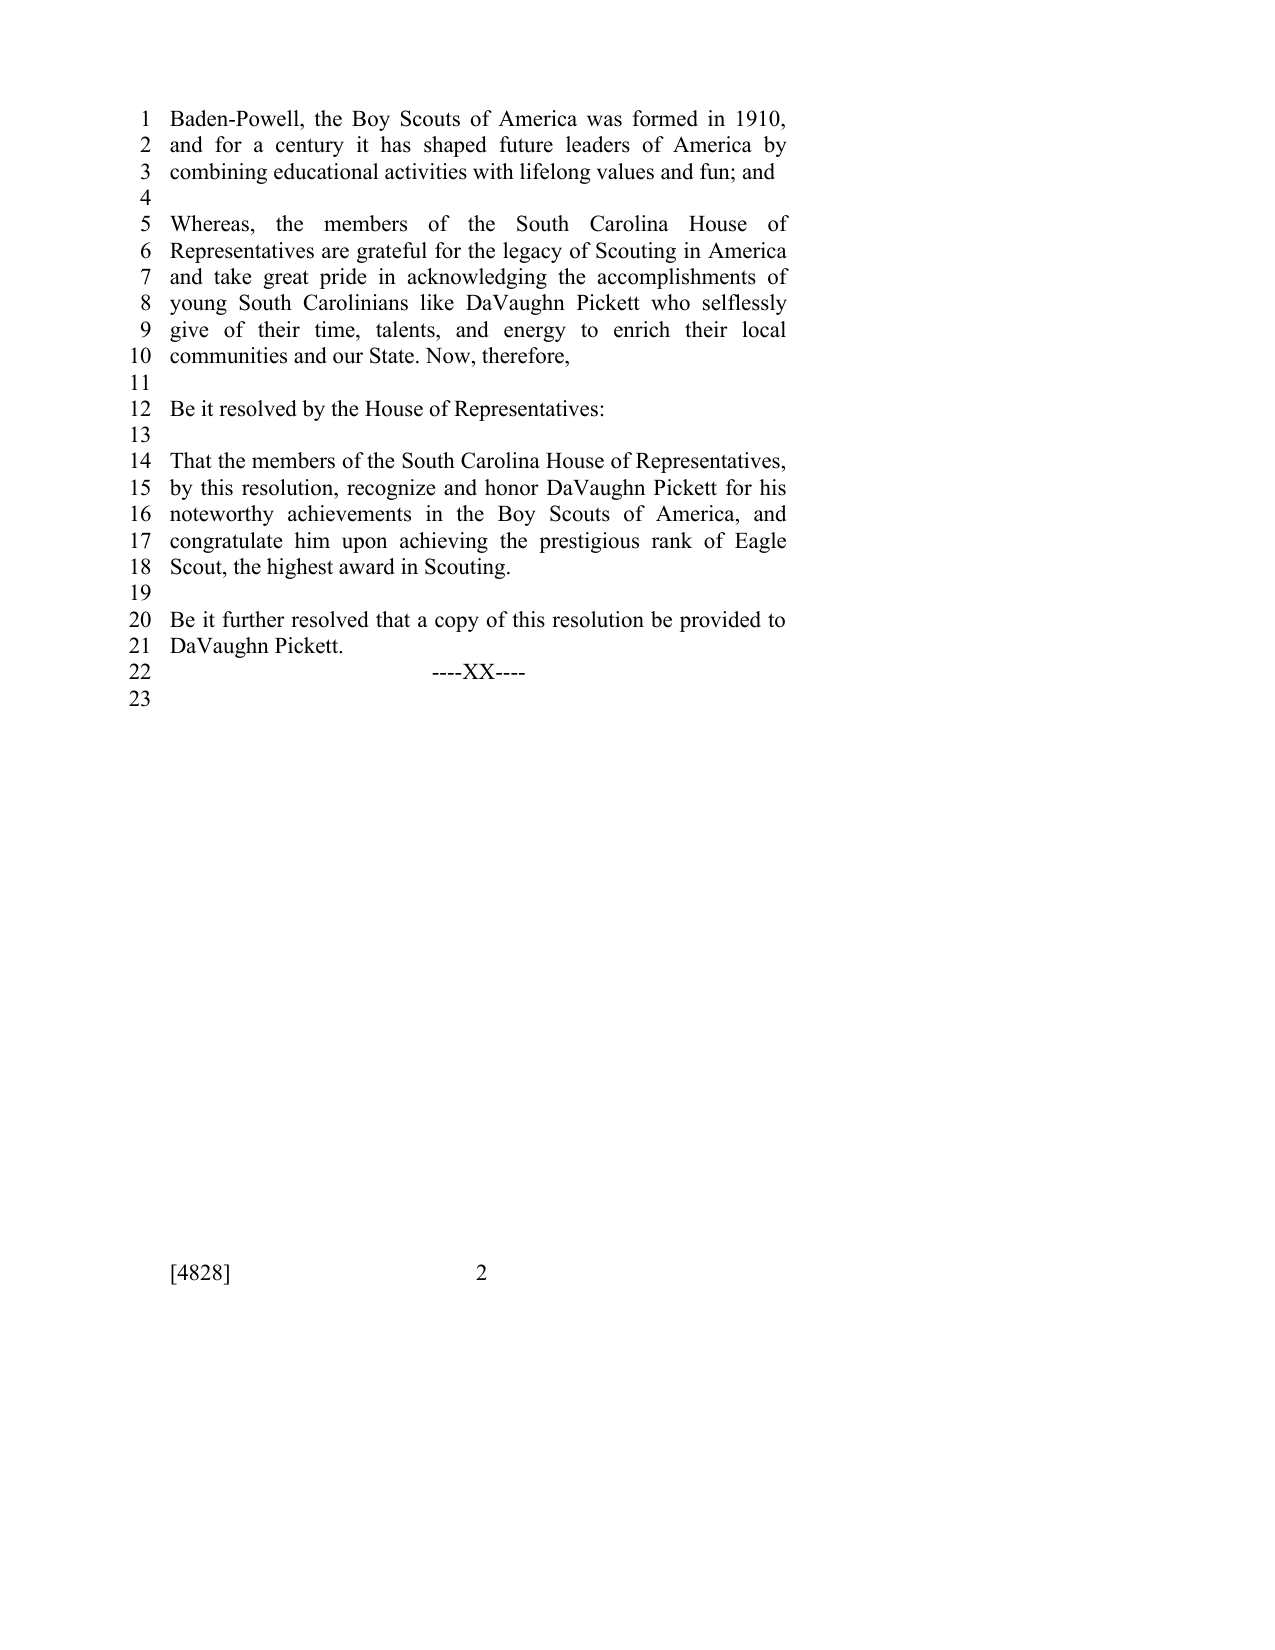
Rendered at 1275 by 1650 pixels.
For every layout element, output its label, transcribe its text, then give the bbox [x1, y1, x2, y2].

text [169, 105, 787, 184]
text Be it resolved by the House of Representatives: [169, 395, 787, 421]
text Be it further resolved that a copy of this resolution be provided to DaVaughn Pickett. [169, 606, 787, 658]
text ----XX---- [169, 658, 787, 685]
text Whereas, the members of the South Carolina House of Representatives are grateful for the legacy of Scouting in America and take great pride in acknowledging the accomplishments of young South Carolinians like DaVaughn Pickett who selflessly give of their time, talents, and energy to enrich their local communities and our State. Now, therefore, [169, 210, 787, 368]
text That the members of the South Carolina House of Representatives, by this resolution, recognize and honor DaVaughn Pickett for his noteworthy achievements in the Boy Scouts of America, and congratulate him upon achieving the prestigious rank of Eagle Scout, the highest award in Scouting. [169, 448, 787, 579]
